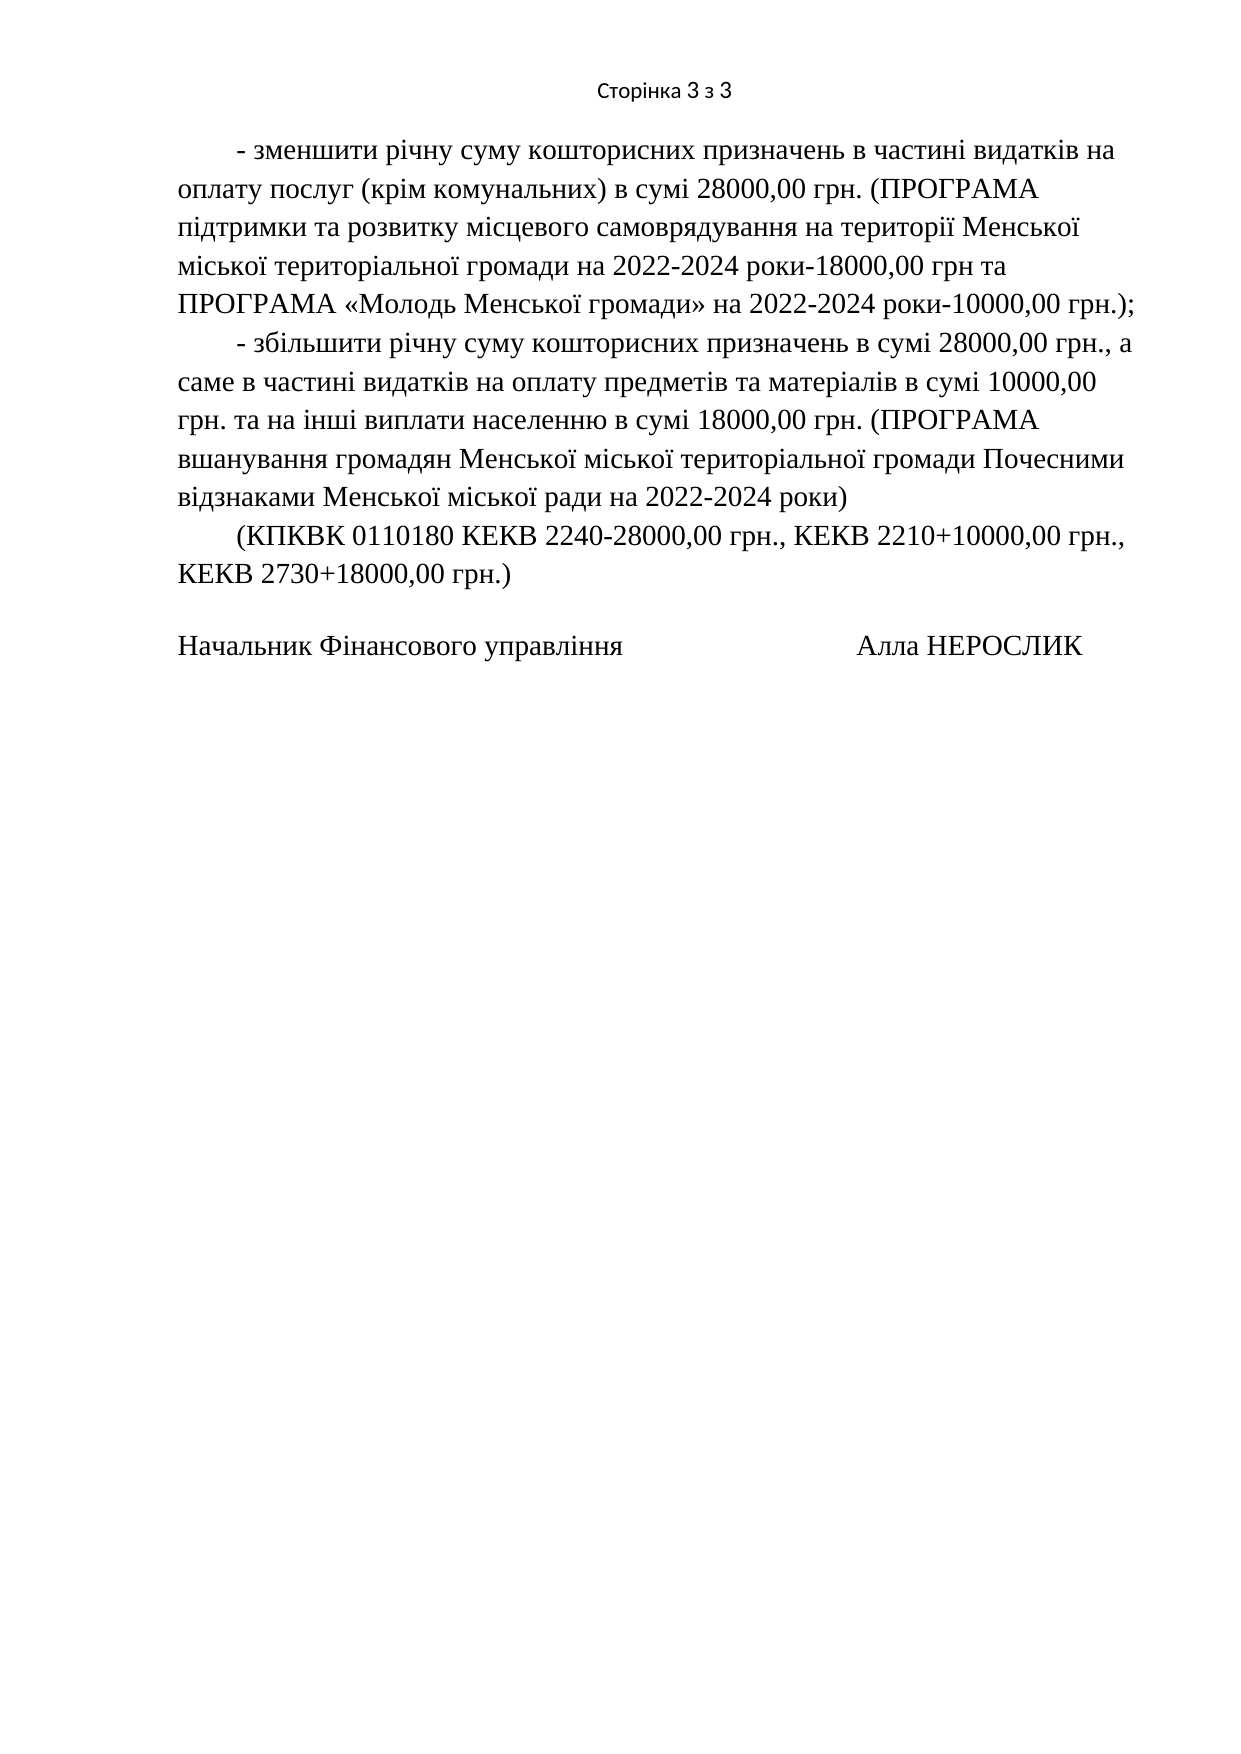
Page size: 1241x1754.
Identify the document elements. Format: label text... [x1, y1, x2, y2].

text (КПКВК 0110180 КЕКВ 2240-28000,00 грн., КЕКВ 2210+10000,00 грн., КЕКВ 2730+18000,00 грн.) [177, 518, 1152, 590]
text Начальник Фінансового управління Алла НЕРОСЛИК [177, 628, 1152, 662]
text - збільшити річну суму кошторисних призначень в сумі 28000,00 грн., а саме в частині видатків на оплату предметів та матеріалів в сумі 10000,00 грн. та на інші виплати населенню в сумі 18000,00 грн. (ПРОГРАМА вшанування громадян Менської міської територіальної громади Почесними відзнаками Менської міської ради на 2022-2024 роки) [177, 325, 1152, 513]
text - зменшити річну суму кошторисних призначень в частині видатків на оплату послуг (крім комунальних) в сумі 28000,00 грн. (ПРОГРАМА підтримки та розвитку місцевого самоврядування на території Менської міської територіальної громади на 2022-2024 роки-18000,00 грн та ПРОГРАМА «Молодь Менської громади» на 2022-2024 роки-10000,00 грн.); [177, 132, 1152, 320]
